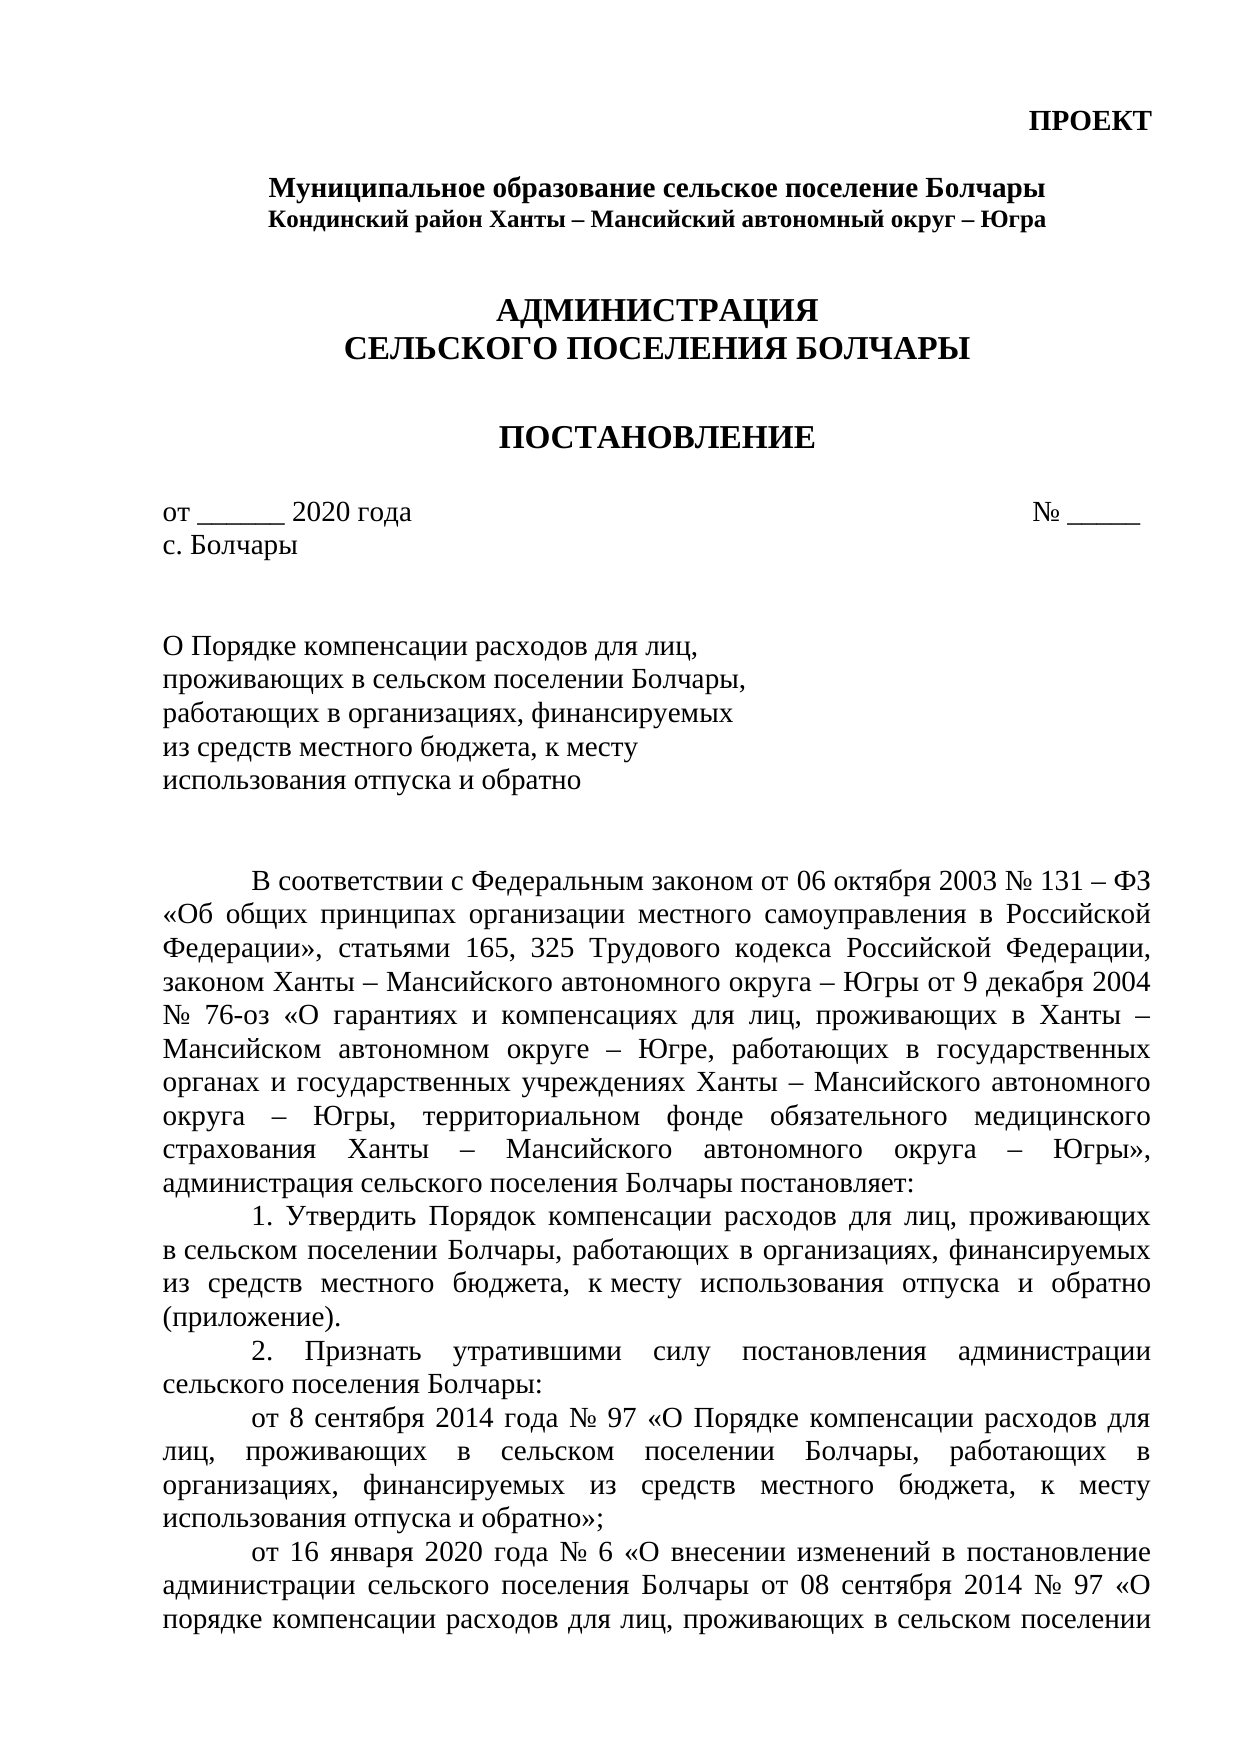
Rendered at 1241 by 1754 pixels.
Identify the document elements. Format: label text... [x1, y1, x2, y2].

text от ______ 2020 года № _____ [162, 494, 1152, 527]
text О Порядке компенсации расходов для лиц, [162, 628, 1152, 662]
text постановление [162, 417, 1152, 456]
text Кондинский район Ханты – Мансийский автономный округ – Югра [162, 204, 1152, 233]
text 1. Утвердить Порядок компенсации расходов для лиц, проживающих в сельском поселении Болчары, работающих в организациях, финансируемых из средств местного бюджета, к месту использования отпуска и обратно (приложение). [162, 1198, 1152, 1333]
text проживающих в сельском поселении Болчары, [162, 662, 1152, 695]
text 2. Признать утратившими силу постановления администрации сельского поселения Болчары: [162, 1333, 1152, 1400]
text сельскоГО поселениЯ Болчары [162, 329, 1152, 367]
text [162, 1534, 1152, 1634]
text использования отпуска и обратно [162, 762, 1152, 796]
text с. Болчары [162, 527, 1152, 561]
text ПРОЕКТ [162, 103, 1152, 137]
text В соответствии с Федеральным законом от 06 октября 2003 № 131 – ФЗ «Об общих принципах организации местного самоуправления в Российской Федерации», статьями 165, 325 Трудового кодекса Российской Федерации, законом Ханты – Мансийского автономного округа – Югры от 9 декабря 2004 № 76-оз «О гарантиях и компенсациях для лиц, проживающих в Ханты – Мансийском автономном округе – Югре, работающих в государственных органах и государственных учреждениях Ханты – Мансийского автономного округа – Югры, территориальном фонде обязательного медицинского страхования Ханты – Мансийского автономного округа – Югры», администрация сельского поселения Болчары постановляет: [162, 863, 1152, 1198]
text Муниципальное образование сельское поселение Болчары [162, 171, 1152, 204]
text работающих в организациях, финансируемых [162, 695, 1152, 729]
text АДМИНИСТРАЦИЯ [162, 290, 1152, 329]
text из средств местного бюджета, к месту [162, 729, 1152, 762]
text от 8 сентября 2014 года № 97 «О Порядке компенсации расходов для лиц, проживающих в сельском поселении Болчары, работающих в организациях, финансируемых из средств местного бюджета, к месту использования отпуска и обратно»; [162, 1400, 1152, 1534]
